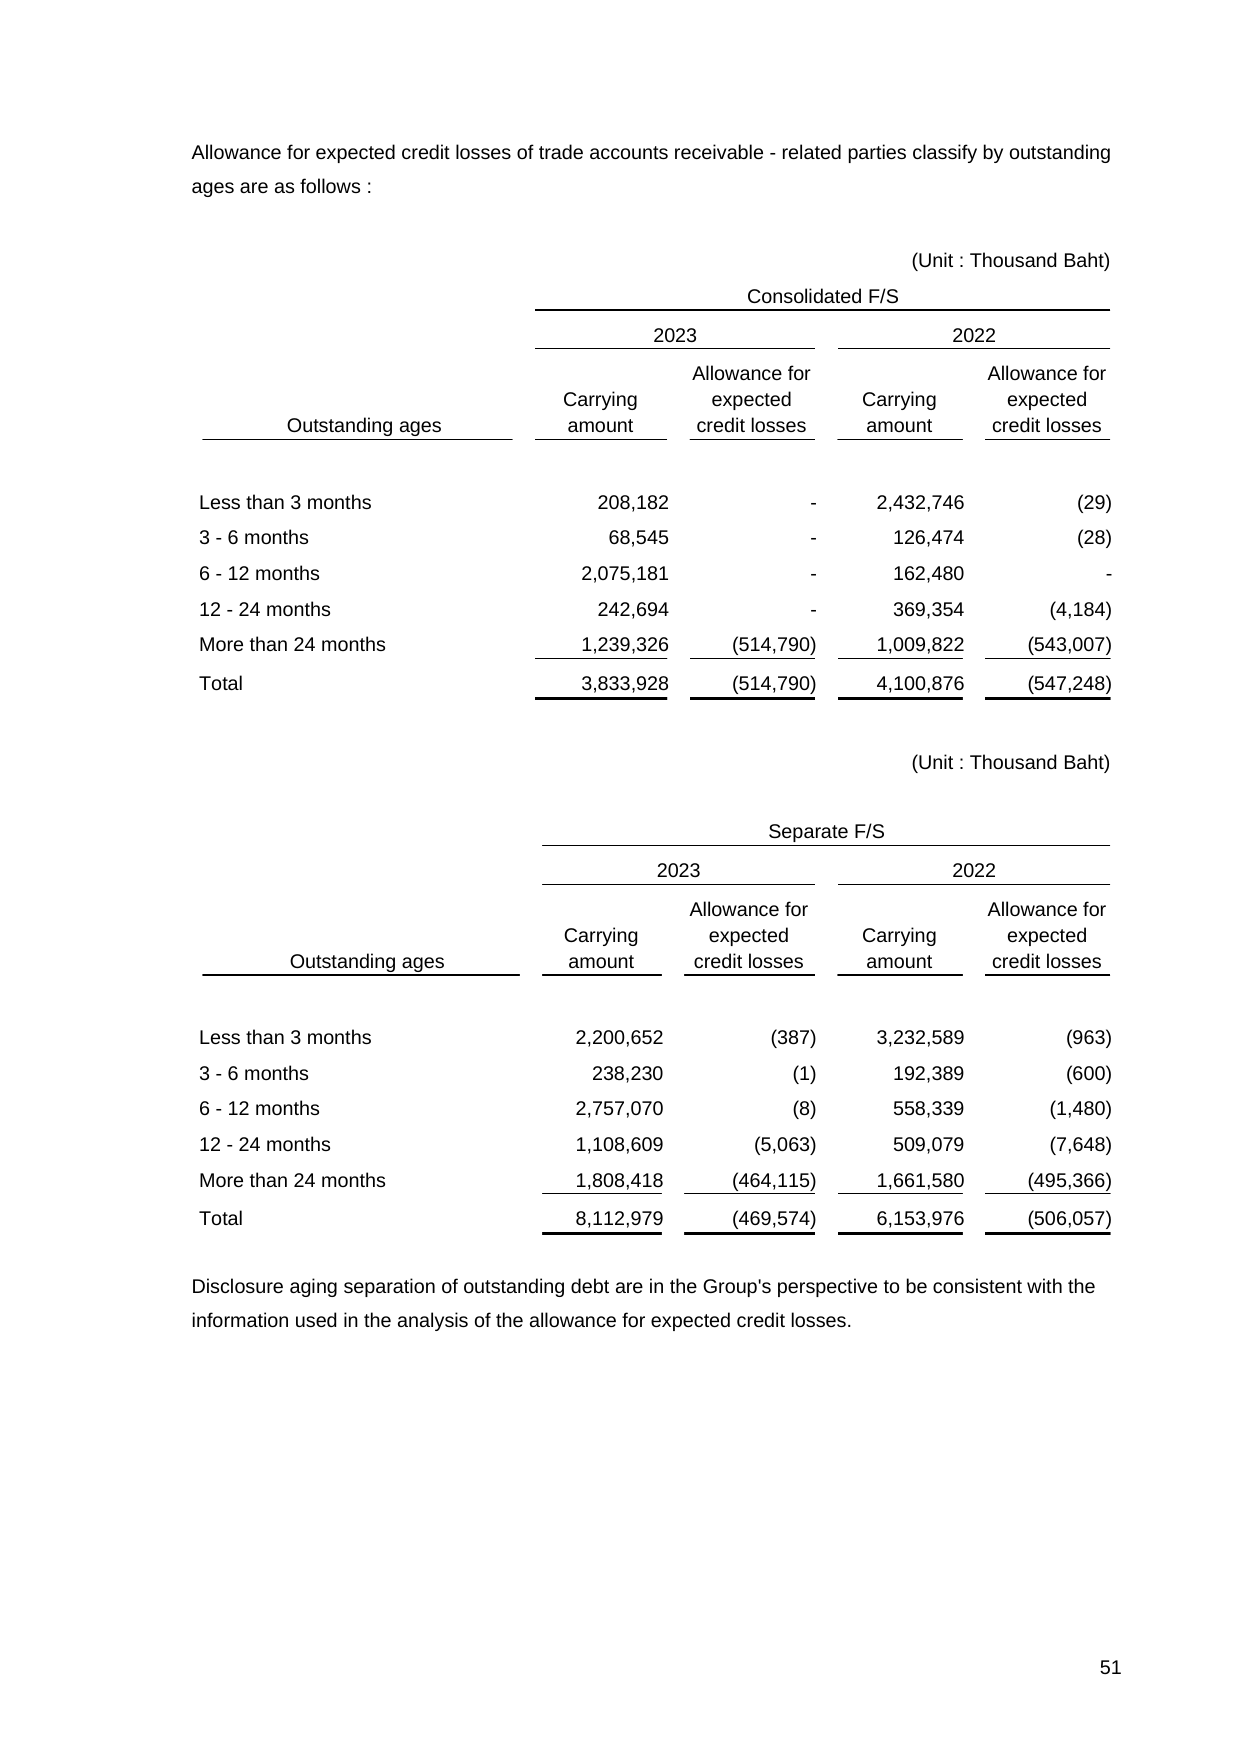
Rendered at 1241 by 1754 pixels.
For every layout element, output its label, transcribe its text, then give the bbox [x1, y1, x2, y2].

text Disclosure aging separation of outstanding debt are in the Group's perspective to be consistent with the information used in the analysis of the allowance for expected credit losses. [191, 1275, 1121, 1332]
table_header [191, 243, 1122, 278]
text Allowance for expected credit losses of trade accounts receivable - related parties classify by outstanding ages are as follows : [191, 141, 1121, 198]
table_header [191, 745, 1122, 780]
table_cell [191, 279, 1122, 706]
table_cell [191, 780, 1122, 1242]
